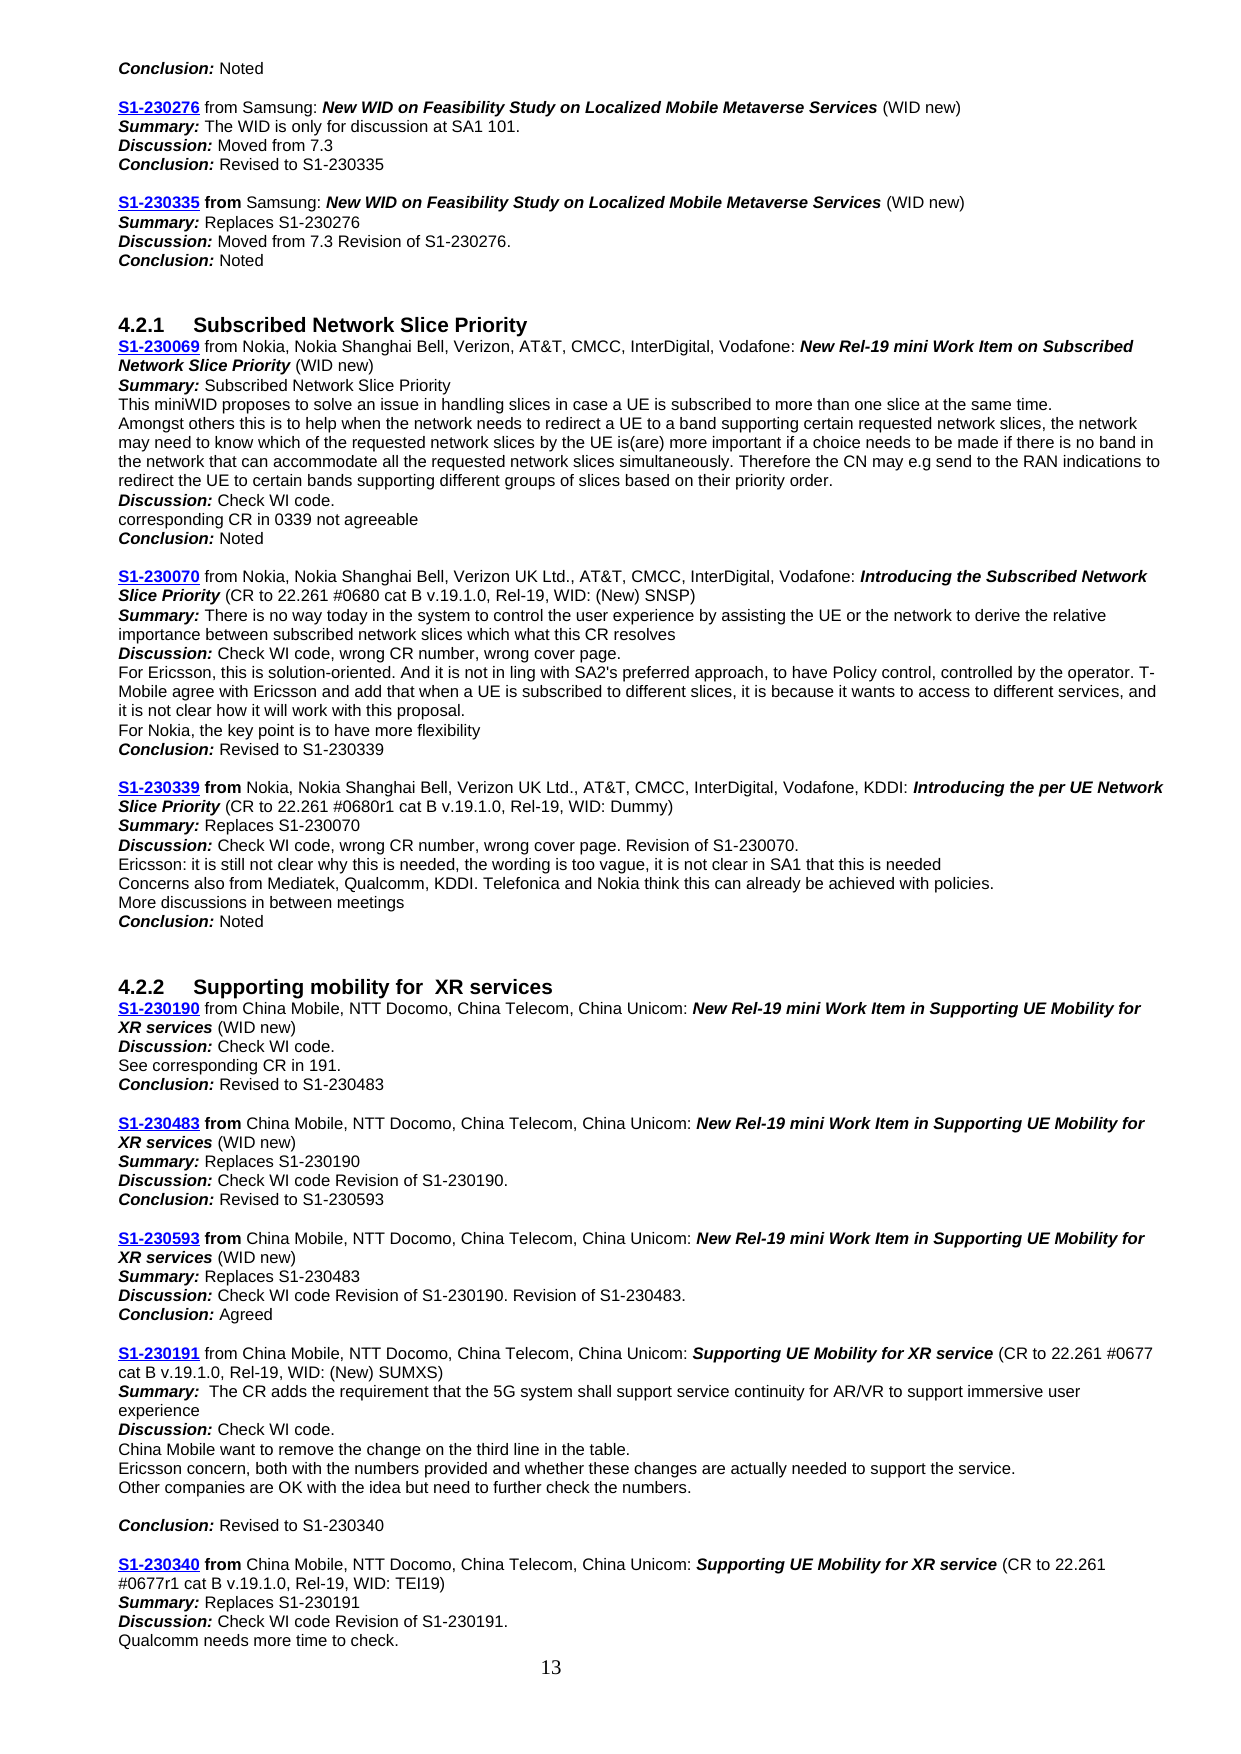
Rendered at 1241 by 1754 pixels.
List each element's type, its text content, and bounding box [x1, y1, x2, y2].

text Conclusion: Revised to S1-230340 [118, 1516, 1166, 1535]
text S1-230069 from Nokia, Nokia Shanghai Bell, Verizon, AT&T, CMCC, InterDigital, Vodafone: New Rel-19 mini Work Item on Subscribed Network Slice Priority (WID new) [118, 337, 1166, 375]
text China Mobile want to remove the change on the third line in the table. [118, 1439, 1166, 1458]
text Summary: Replaces S1-230190 [118, 1152, 1166, 1171]
text Conclusion: Revised to S1-230339 [118, 739, 1166, 759]
text Conclusion: Revised to S1-230335 [118, 155, 1166, 174]
text Discussion: Check WI code, wrong CR number, wrong cover page. Revision of S1-230070. [118, 835, 1166, 854]
subtitle 4.2.1 Subscribed Network Slice Priority [118, 313, 1166, 337]
text Conclusion: Revised to S1-230593 [118, 1190, 1166, 1209]
text S1-230191 from China Mobile, NTT Docomo, China Telecom, China Unicom: Supporting UE Mobility for XR service (CR to 22.261 #0677 cat B v.19.1.0, Rel-19, WID: (New) SUMXS) [118, 1343, 1166, 1382]
text S1-230276 from Samsung: New WID on Feasibility Study on Localized Mobile Metaverse Services (WID new) [118, 97, 1166, 117]
text S1-230335 from Samsung: New WID on Feasibility Study on Localized Mobile Metaverse Services (WID new) [118, 193, 1166, 212]
text Summary: Replaces S1-230070 [118, 816, 1166, 835]
text Discussion: Check WI code. [118, 1037, 1166, 1056]
text Ericsson: it is still not clear why this is needed, the wording is too vague, it is not clear in SA1 that this is needed [118, 854, 1166, 874]
text S1-230593 from China Mobile, NTT Docomo, China Telecom, China Unicom: New Rel-19 mini Work Item in Supporting UE Mobility for XR services (WID new) [118, 1228, 1166, 1267]
text S1-230339 from Nokia, Nokia Shanghai Bell, Verizon UK Ltd., AT&T, CMCC, InterDigital, Vodafone, KDDI: Introducing the per UE Network Slice Priority (CR to 22.261 #0680r1 cat B v.19.1.0, Rel-19, WID: Dummy) [118, 778, 1166, 816]
text Discussion: Check WI code Revision of S1-230191. [118, 1612, 1166, 1631]
text Summary: There is no way today in the system to control the user experience by assisting the UE or the network to derive the relative importance between subscribed network slices which what this CR resolves [118, 605, 1166, 644]
text Discussion: Check WI code Revision of S1-230190. [118, 1171, 1166, 1190]
text Discussion: Check WI code. [118, 1420, 1166, 1439]
text See corresponding CR in 191. [118, 1056, 1166, 1075]
text Qualcomm needs more time to check. [118, 1631, 1166, 1650]
text Conclusion: Agreed [118, 1305, 1166, 1324]
text Conclusion: Noted [118, 59, 1166, 78]
text Summary: Subscribed Network Slice Priority This miniWID proposes to solve an issue in handling slices in case a UE is subscribed to more than one slice at the same time. Amongst others this is to help when the network needs to redirect a UE to a band supporting certain requested network slices, the network may need to know which of the requested network slices by the UE is(are) more important if a choice needs to be made if there is no band in the network that can accommodate all the requested network slices simultaneously. Therefore the CN may e.g send to the RAN indications to redirect the UE to certain bands supporting different groups of slices based on their priority order. [118, 375, 1166, 490]
text corresponding CR in 0339 not agreeable [118, 509, 1166, 529]
text Discussion: Moved from 7.3 Revision of S1-230276. [118, 232, 1166, 251]
text Conclusion: Noted [118, 529, 1166, 548]
text For Nokia, the key point is to have more flexibility [118, 720, 1166, 739]
text Conclusion: Noted [118, 912, 1166, 931]
text Conclusion: Noted [118, 251, 1166, 270]
text Discussion: Moved from 7.3 [118, 136, 1166, 155]
text Other companies are OK with the idea but need to further check the numbers. [118, 1478, 1166, 1497]
text Ericsson concern, both with the numbers provided and whether these changes are actually needed to support the service. [118, 1458, 1166, 1478]
text Discussion: Check WI code. [118, 490, 1166, 509]
text Summary: Replaces S1-230276 [118, 212, 1166, 232]
text S1-230070 from Nokia, Nokia Shanghai Bell, Verizon UK Ltd., AT&T, CMCC, InterDigital, Vodafone: Introducing the Subscribed Network Slice Priority (CR to 22.261 #0680 cat B v.19.1.0, Rel-19, WID: (New) SNSP) [118, 567, 1166, 605]
text Summary: Replaces S1-230483 [118, 1267, 1166, 1286]
text S1-230483 from China Mobile, NTT Docomo, China Telecom, China Unicom: New Rel-19 mini Work Item in Supporting UE Mobility for XR services (WID new) [118, 1113, 1166, 1152]
text Discussion: Check WI code Revision of S1-230190. Revision of S1-230483. [118, 1286, 1166, 1305]
text Conclusion: Revised to S1-230483 [118, 1075, 1166, 1094]
text More discussions in between meetings [118, 893, 1166, 912]
text Summary: The WID is only for discussion at SA1 101. [118, 117, 1166, 136]
text Discussion: Check WI code, wrong CR number, wrong cover page. [118, 644, 1166, 663]
text For Ericsson, this is solution-oriented. And it is not in ling with SA2's preferred approach, to have Policy control, controlled by the operator. T-Mobile agree with Ericsson and add that when a UE is subscribed to different slices, it is because it wants to access to different services, and it is not clear how it will work with this proposal. [118, 663, 1166, 720]
text Summary: Replaces S1-230191 [118, 1593, 1166, 1612]
text S1-230340 from China Mobile, NTT Docomo, China Telecom, China Unicom: Supporting UE Mobility for XR service (CR to 22.261 #0677r1 cat B v.19.1.0, Rel-19, WID: TEI19) [118, 1554, 1166, 1593]
text S1-230190 from China Mobile, NTT Docomo, China Telecom, China Unicom: New Rel-19 mini Work Item in Supporting UE Mobility for XR services (WID new) [118, 998, 1166, 1037]
text Concerns also from Mediatek, Qualcomm, KDDI. Telefonica and Nokia think this can already be achieved with policies. [118, 874, 1166, 893]
subtitle 4.2.2 Supporting mobility for XR services [118, 974, 1166, 998]
text Summary: The CR adds the requirement that the 5G system shall support service continuity for AR/VR to support immersive user experience [118, 1382, 1166, 1420]
